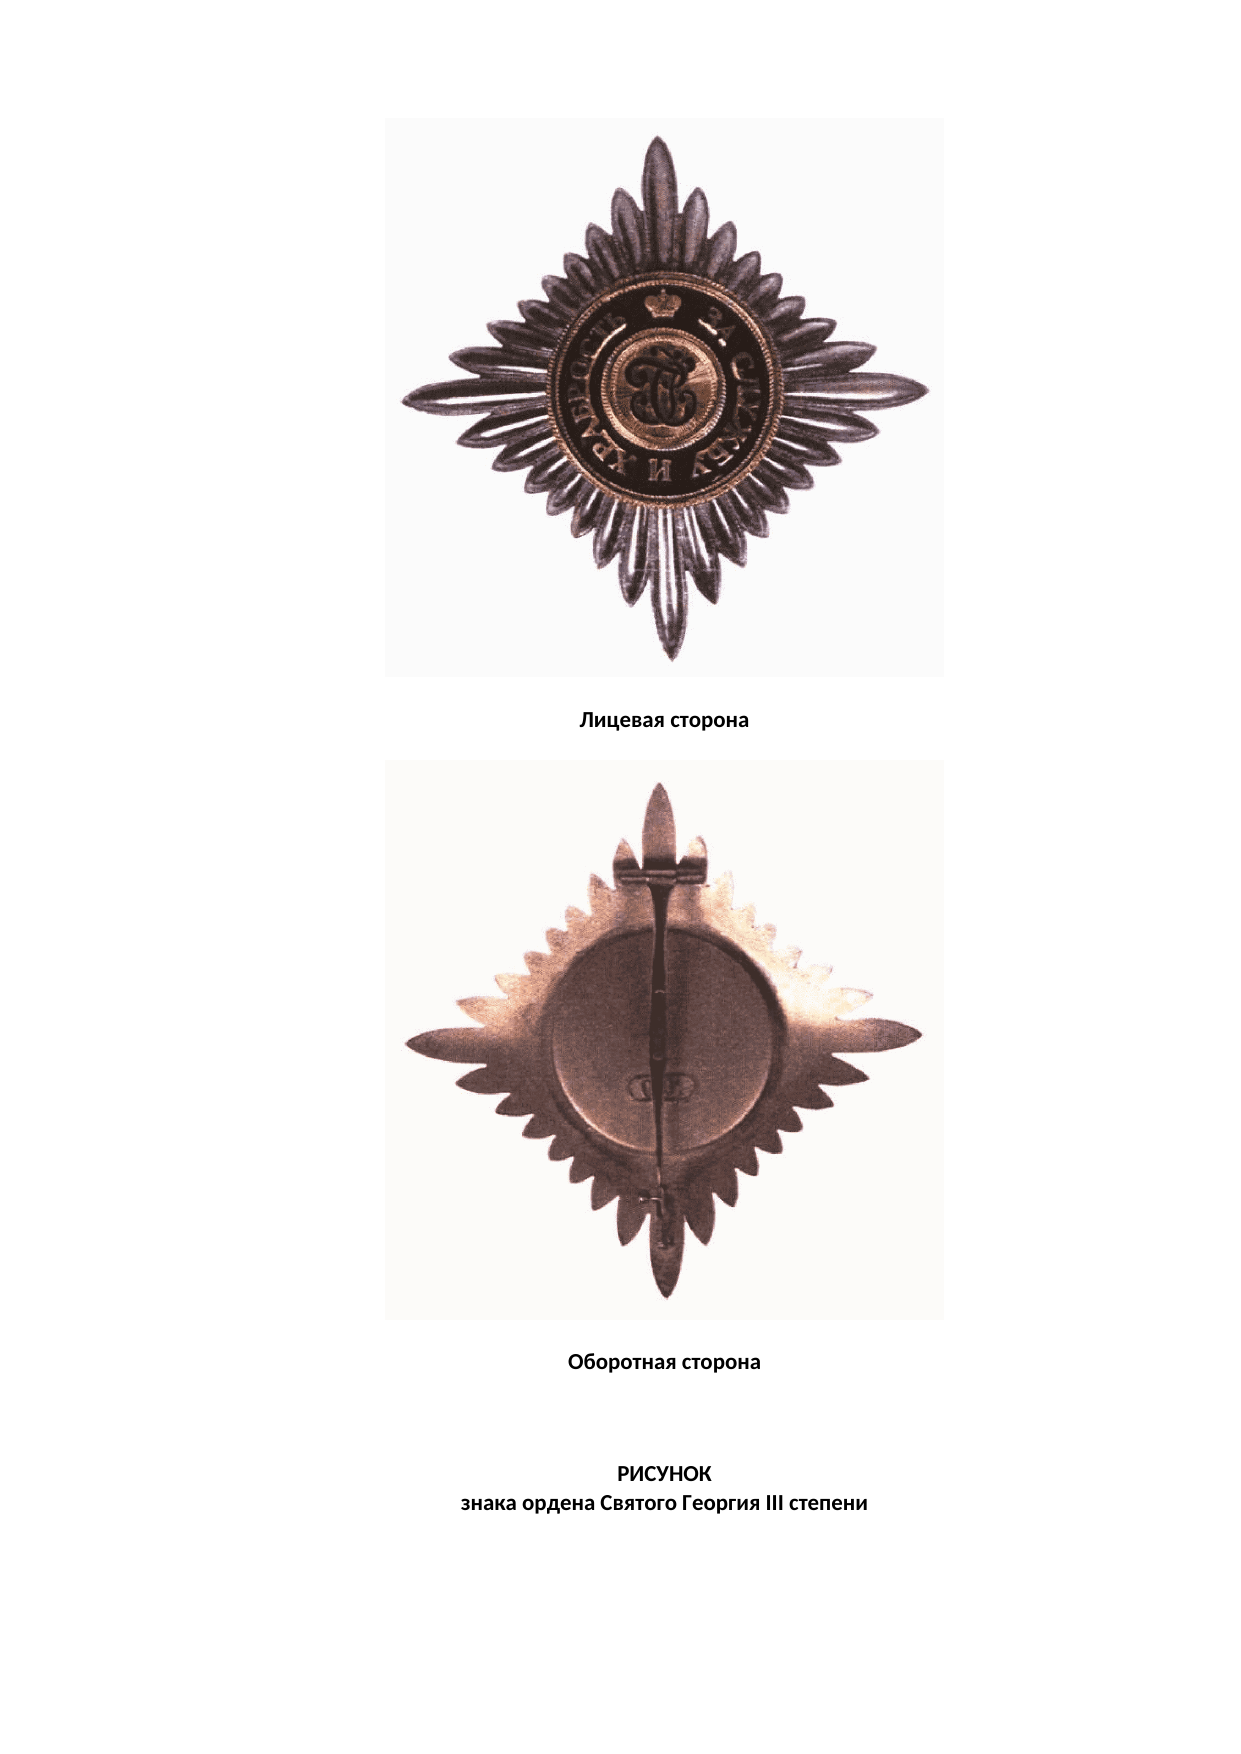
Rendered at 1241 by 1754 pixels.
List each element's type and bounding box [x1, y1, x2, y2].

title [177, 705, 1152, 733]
picture [385, 760, 944, 1320]
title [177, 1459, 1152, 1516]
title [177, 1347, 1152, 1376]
picture [385, 118, 944, 677]
